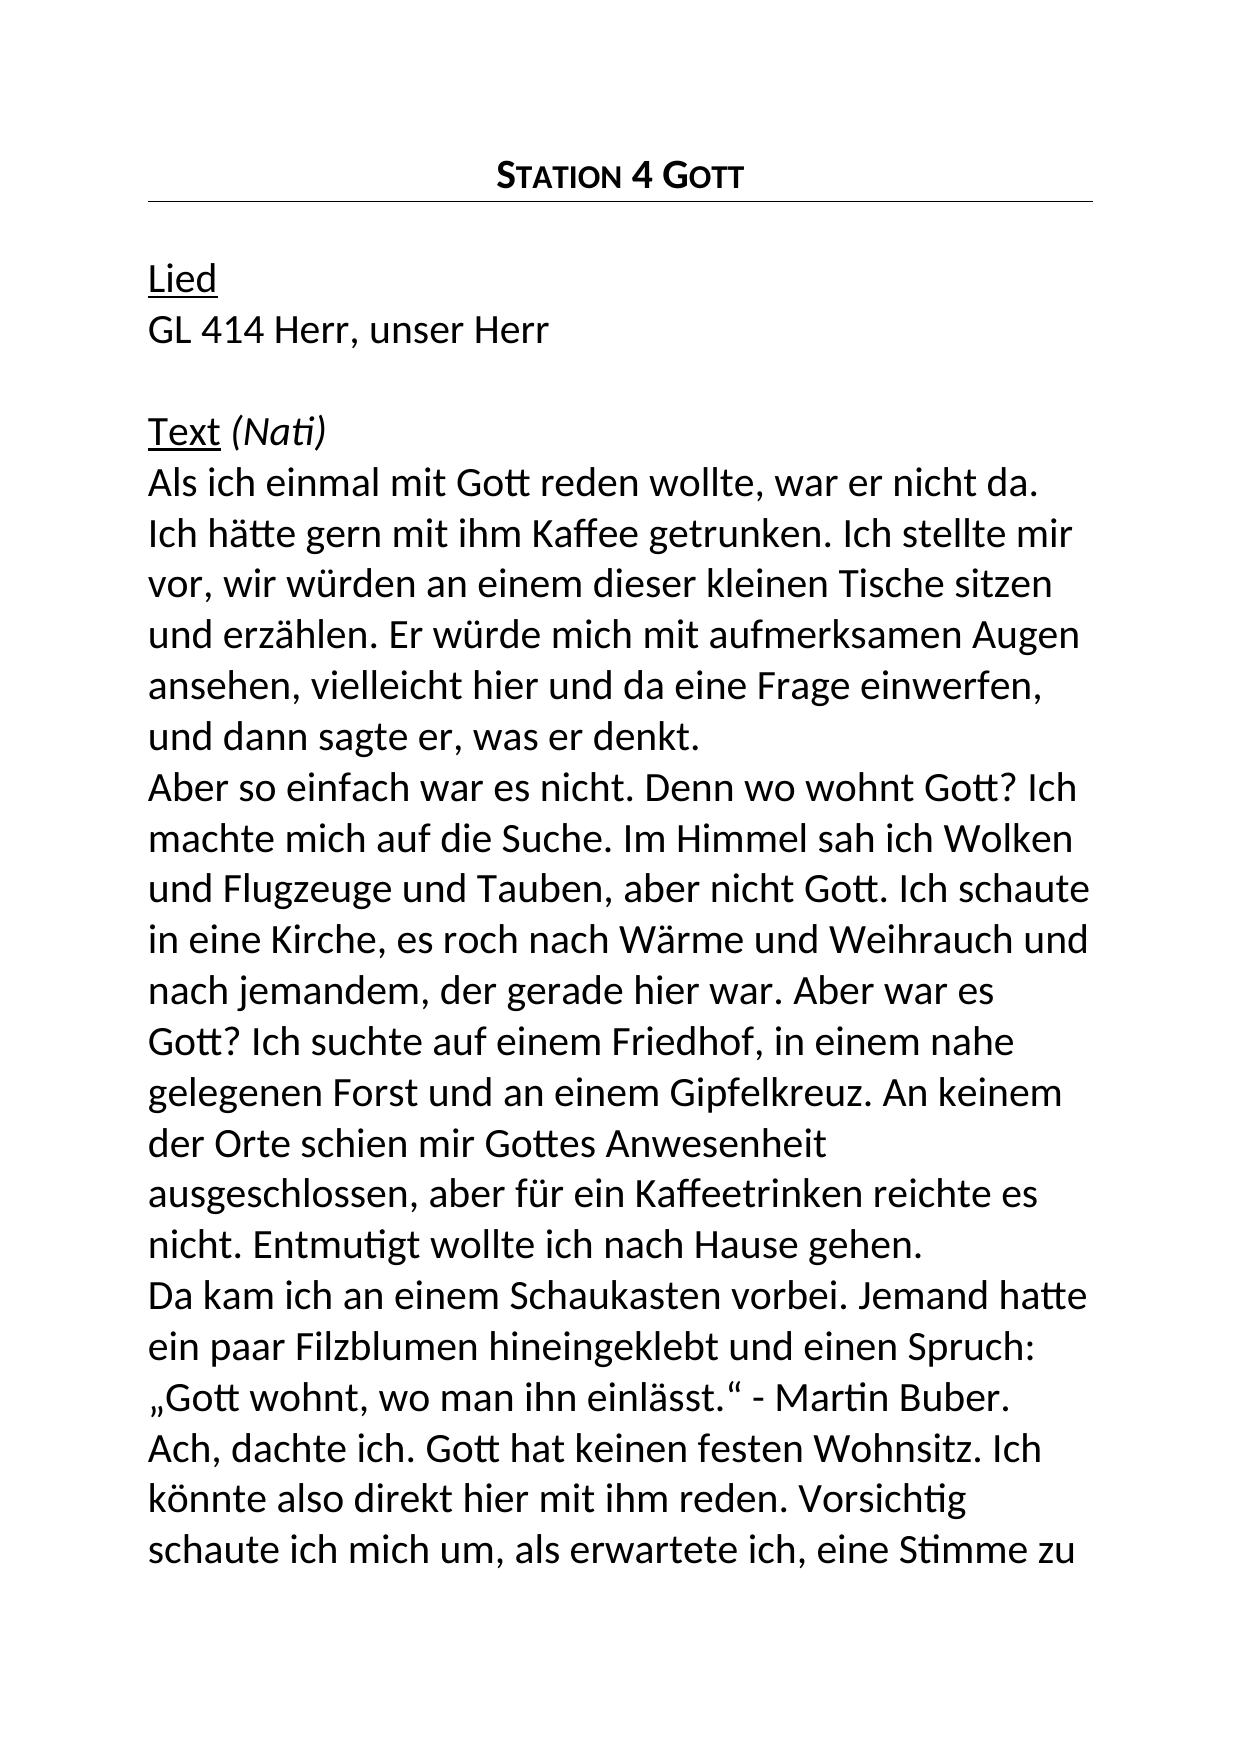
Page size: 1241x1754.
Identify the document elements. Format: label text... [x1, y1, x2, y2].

text Aber so einfach war es nicht. Denn wo wohnt Gott? Ich machte mich auf die Suche. Im Himmel sah ich Wolken und Flugzeuge und Tauben, aber nicht Gott. Ich schaute in eine Kirche, es roch nach Wärme und Weihrauch und nach jemandem, der gerade hier war. Aber war es Gott? Ich suchte auf einem Friedhof, in einem nahe gelegenen Forst und an einem Gipfelkreuz. An keinem der Orte schien mir Gottes Anwesenheit ausgeschlossen, aber für ein Kaffeetrinken reichte es nicht. Entmutigt wollte ich nach Hause gehen. [148, 761, 1093, 1269]
text Station 4 Gott [148, 148, 1093, 201]
text Lied [148, 252, 1093, 303]
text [148, 1422, 1093, 1574]
text Da kam ich an einem Schaukasten vorbei. Jemand hatte ein paar Filzblumen hineingeklebt und einen Spruch: „Gott wohnt, wo man ihn einlässt.“ - Martin Buber. [148, 1269, 1093, 1422]
text Text (Nati) [148, 405, 1093, 456]
text Als ich einmal mit Gott reden wollte, war er nicht da. Ich hätte gern mit ihm Kaffee getrunken. Ich stellte mir vor, wir würden an einem dieser kleinen Tische sitzen und erzählen. Er würde mich mit aufmerksamen Augen ansehen, vielleicht hier und da eine Frage einwerfen, und dann sagte er, was er denkt. [148, 456, 1093, 761]
text GL 414 Herr, unser Herr [148, 303, 1093, 354]
